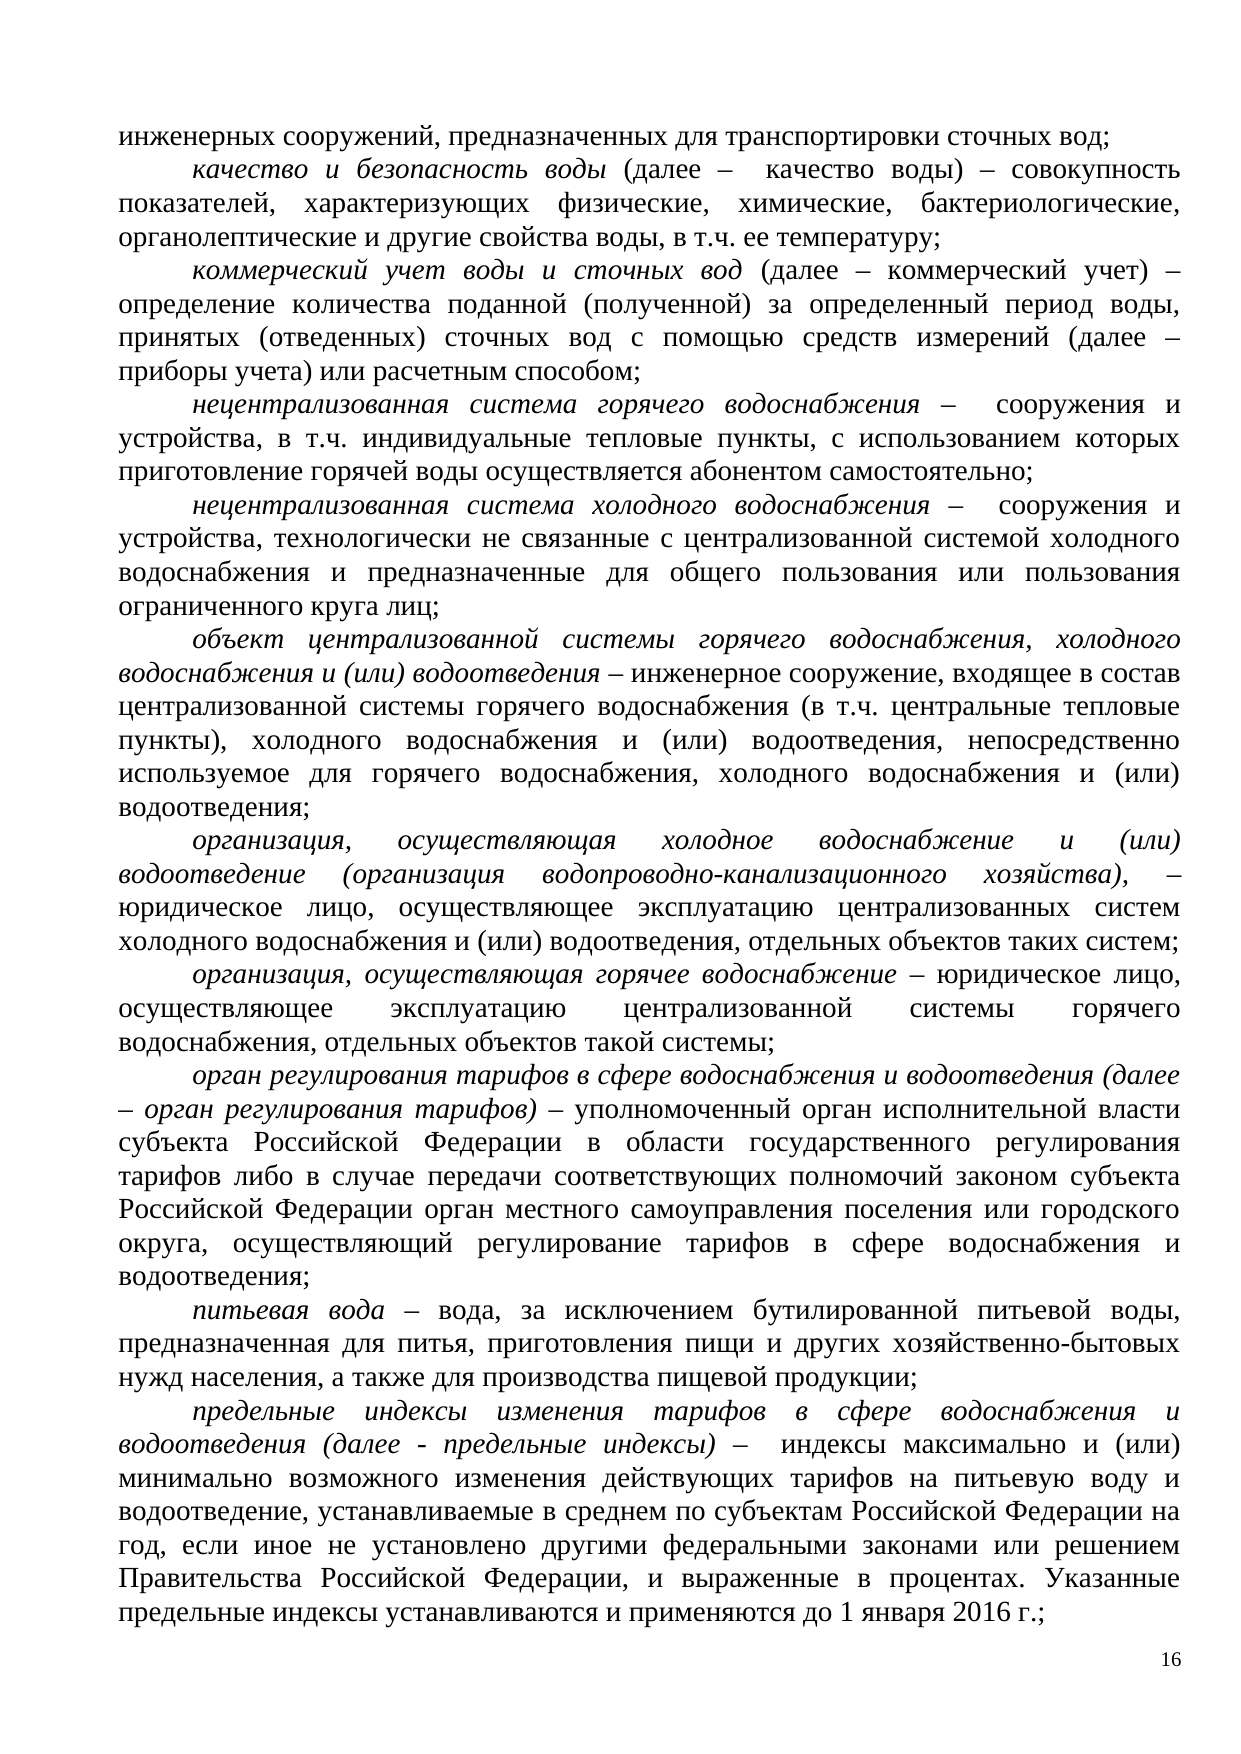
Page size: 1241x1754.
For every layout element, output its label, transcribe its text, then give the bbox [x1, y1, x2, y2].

text предельные индексы изменения тарифов в сфере водоснабжения и водоотведения (далее - предельные индексы) – индексы максимально и (или) минимально возможного изменения действующих тарифов на питьевую воду и водоотведение, устанавливаемые в среднем по субъектам Российской Федерации на год, если иное не установлено другими федеральными законами или решением Правительства Российской Федерации, и выраженные в процентах. Указанные предельные индексы устанавливаются и применяются до 1 января 2016 г.; [118, 1393, 1181, 1627]
text нецентрализованная система холодного водоснабжения – сооружения и устройства, технологически не связанные с централизованной системой холодного водоснабжения и предназначенные для общего пользования или пользования ограниченного круга лиц; [118, 487, 1181, 621]
text коммерческий учет воды и сточных вод (далее – коммерческий учет) – определение количества поданной (полученной) за определенный период воды, принятых (отведенных) сточных вод с помощью средств измерений (далее – приборы учета) или расчетным способом; [118, 252, 1181, 386]
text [118, 118, 1181, 152]
text орган регулирования тарифов в сфере водоснабжения и водоотведения (далее – орган регулирования тарифов) – уполномоченный орган исполнительной власти субъекта Российской Федерации в области государственного регулирования тарифов либо в случае передачи соответствующих полномочий законом субъекта Российской Федерации орган местного самоуправления поселения или городского округа, осуществляющий регулирование тарифов в сфере водоснабжения и водоотведения; [118, 1057, 1181, 1292]
text качество и безопасность воды (далее – качество воды) – совокупность показателей, характеризующих физические, химические, бактериологические, органолептические и другие свойства воды, в т.ч. ее температуру; [118, 152, 1181, 252]
text организация, осуществляющая холодное водоснабжение и (или) водоотведение (организация водопроводно-канализационного хозяйства), – юридическое лицо, осуществляющее эксплуатацию централизованных систем холодного водоснабжения и (или) водоотведения, отдельных объектов таких систем; [118, 822, 1181, 957]
text нецентрализованная система горячего водоснабжения – сооружения и устройства, в т.ч. индивидуальные тепловые пункты, с использованием которых приготовление горячей воды осуществляется абонентом самостоятельно; [118, 386, 1181, 487]
text питьевая вода – вода, за исключением бутилированной питьевой воды, предназначенная для питья, приготовления пищи и других хозяйственно-бытовых нужд населения, а также для производства пищевой продукции; [118, 1292, 1181, 1393]
text организация, осуществляющая горячее водоснабжение – юридическое лицо, осуществляющее эксплуатацию централизованной системы горячего водоснабжения, отдельных объектов такой системы; [118, 957, 1181, 1057]
text объект централизованной системы горячего водоснабжения, холодного водоснабжения и (или) водоотведения – инженерное сооружение, входящее в состав централизованной системы горячего водоснабжения (в т.ч. центральные тепловые пункты), холодного водоснабжения и (или) водоотведения, непосредственно используемое для горячего водоснабжения, холодного водоснабжения и (или) водоотведения; [118, 621, 1181, 822]
